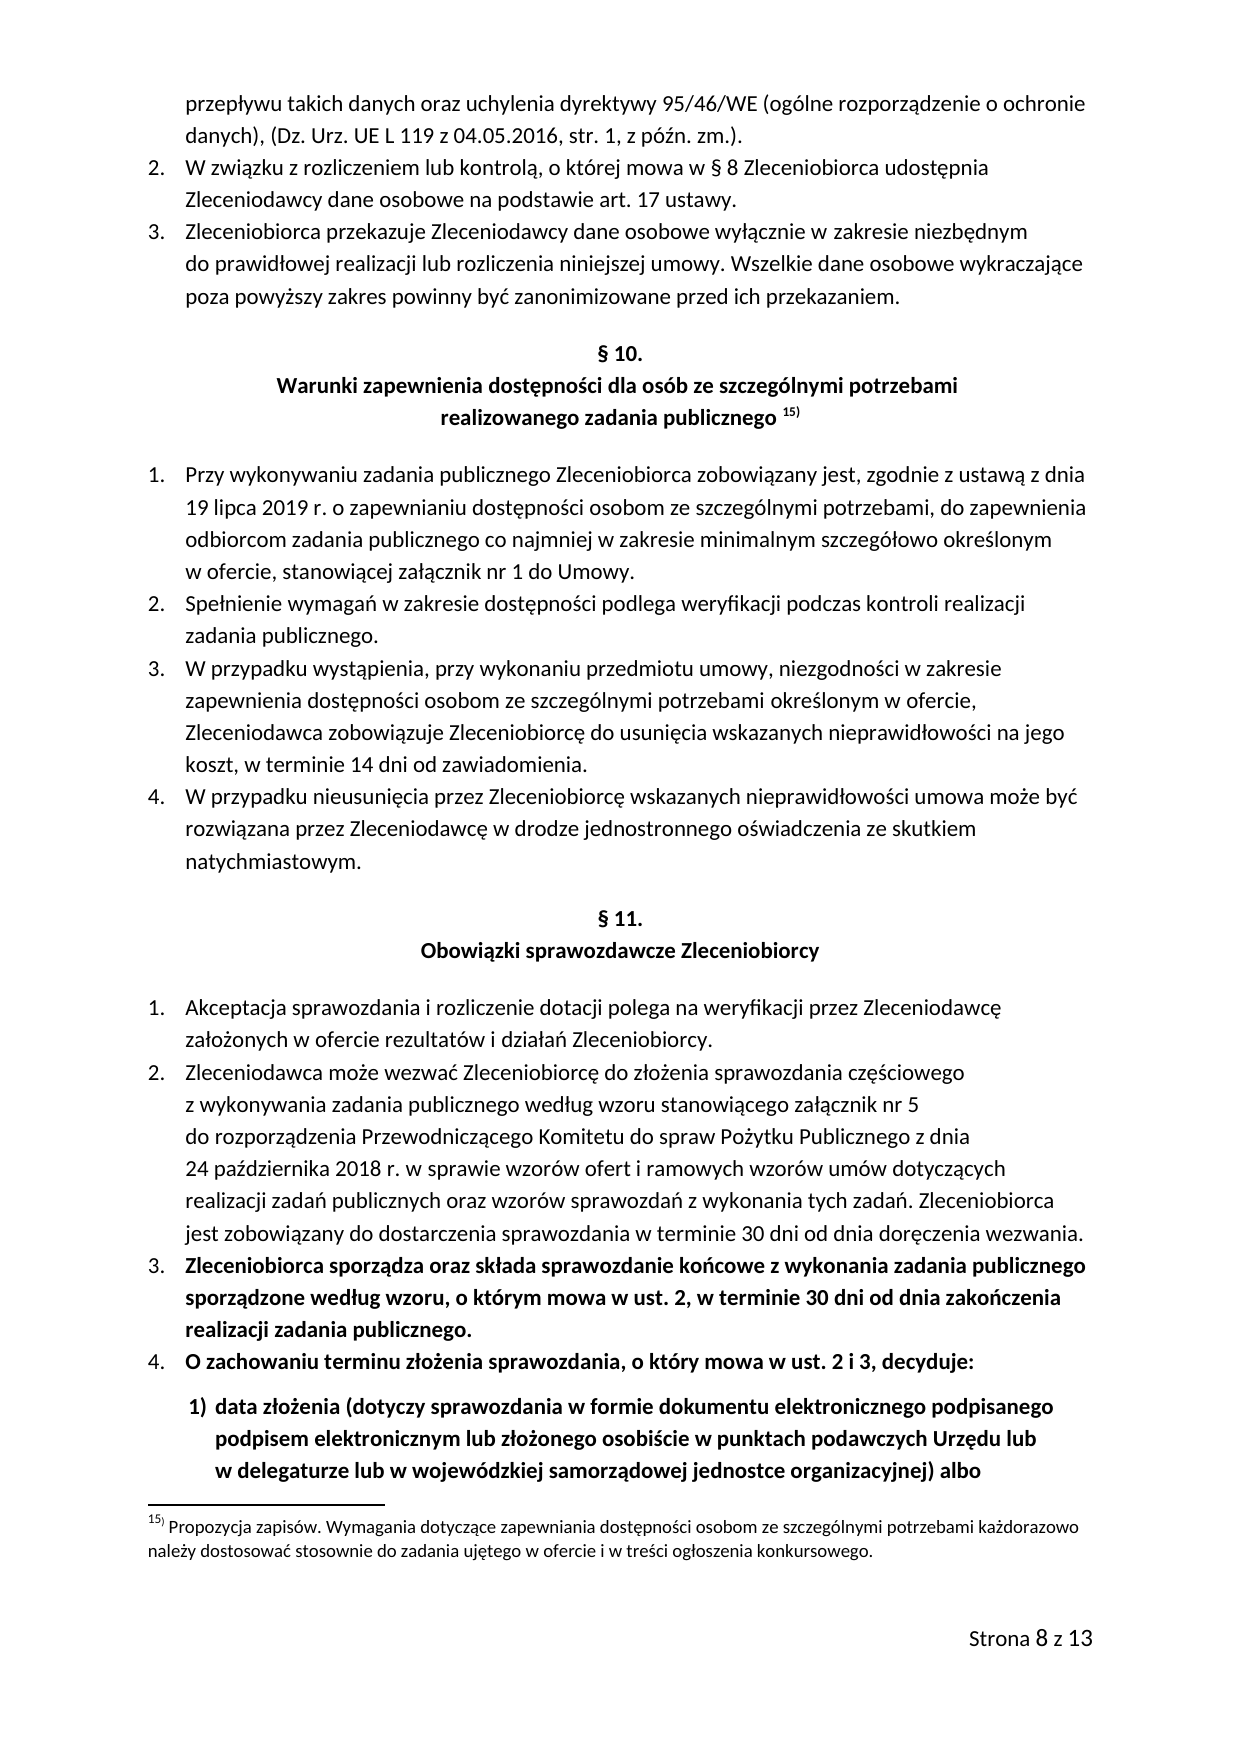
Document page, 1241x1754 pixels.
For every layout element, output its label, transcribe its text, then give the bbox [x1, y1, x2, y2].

list W przypadku nieusunięcia przez Zleceniobiorcę wskazanych nieprawidłowości umowa może być rozwiązana przez Zleceniodawcę w drodze jednostronnego oświadczenia ze skutkiem natychmiastowym. [148, 782, 1093, 875]
subtitle § 11. [148, 904, 1093, 932]
list data złożenia (dotyczy sprawozdania w formie dokumentu elektronicznego podpisanego podpisem elektronicznym lub złożonego osobiście w punktach podawczych Urzędu lub w delegaturze lub w wojewódzkiej samorządowej jednostce organizacyjnej) albo [207, 1392, 1093, 1484]
subtitle Obowiązki sprawozdawcze Zleceniobiorcy [148, 936, 1093, 964]
list Zleceniodawca może wezwać Zleceniobiorcę do złożenia sprawozdania częściowego z wykonywania zadania publicznego według wzoru stanowiącego załącznik nr 5 do rozporządzenia Przewodniczącego Komitetu do spraw Pożytku Publicznego z dnia 24 października 2018 r. w sprawie wzorów ofert i ramowych wzorów umów dotyczących realizacji zadań publicznych oraz wzorów sprawozdań z wykonania tych zadań. Zleceniobiorca jest zobowiązany do dostarczenia sprawozdania w terminie 30 dni od dnia doręczenia wezwania. [148, 1058, 1093, 1247]
subtitle § 10. Warunki zapewnienia dostępności dla osób ze szczególnymi potrzebami realizowanego zadania publicznego ) [148, 339, 1093, 431]
list W przypadku wystąpienia, przy wykonaniu przedmiotu umowy, niezgodności w zakresie zapewnienia dostępności osobom ze szczególnymi potrzebami określonym w ofercie, Zleceniodawca zobowiązuje Zleceniobiorcę do usunięcia wskazanych nieprawidłowości na jego koszt, w terminie 14 dni od zawiadomienia. [148, 654, 1093, 778]
list Zleceniobiorca przekazuje Zleceniodawcy dane osobowe wyłącznie w zakresie niezbędnym do prawidłowej realizacji lub rozliczenia niniejszej umowy. Wszelkie dane osobowe wykraczające poza powyższy zakres powinny być zanonimizowane przed ich przekazaniem. [148, 217, 1093, 310]
list Akceptacja sprawozdania i rozliczenie dotacji polega na weryfikacji przez Zleceniodawcę założonych w ofercie rezultatów i działań Zleceniobiorcy. [148, 993, 1093, 1053]
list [148, 89, 1093, 149]
list W związku z rozliczeniem lub kontrolą, o której mowa w § 8 Zleceniobiorca udostępnia Zleceniodawcy dane osobowe na podstawie art. 17 ustawy. [148, 153, 1093, 213]
list O zachowaniu terminu złożenia sprawozdania, o który mowa w ust. 2 i 3, decyduje: [148, 1347, 1093, 1375]
list Przy wykonywaniu zadania publicznego Zleceniobiorca zobowiązany jest, zgodnie z ustawą z dnia 19 lipca 2019 r. o zapewnianiu dostępności osobom ze szczególnymi potrzebami, do zapewnienia odbiorcom zadania publicznego co najmniej w zakresie minimalnym szczegółowo określonym w ofercie, stanowiącej załącznik nr 1 do Umowy. [148, 461, 1093, 585]
list Zleceniobiorca sporządza oraz składa sprawozdanie końcowe z wykonania zadania publicznego sporządzone według wzoru, o którym mowa w ust. 2, w terminie 30 dni od dnia zakończenia realizacji zadania publicznego. [148, 1251, 1093, 1343]
list Spełnienie wymagań w zakresie dostępności podlega weryfikacji podczas kontroli realizacji zadania publicznego. [148, 589, 1093, 649]
